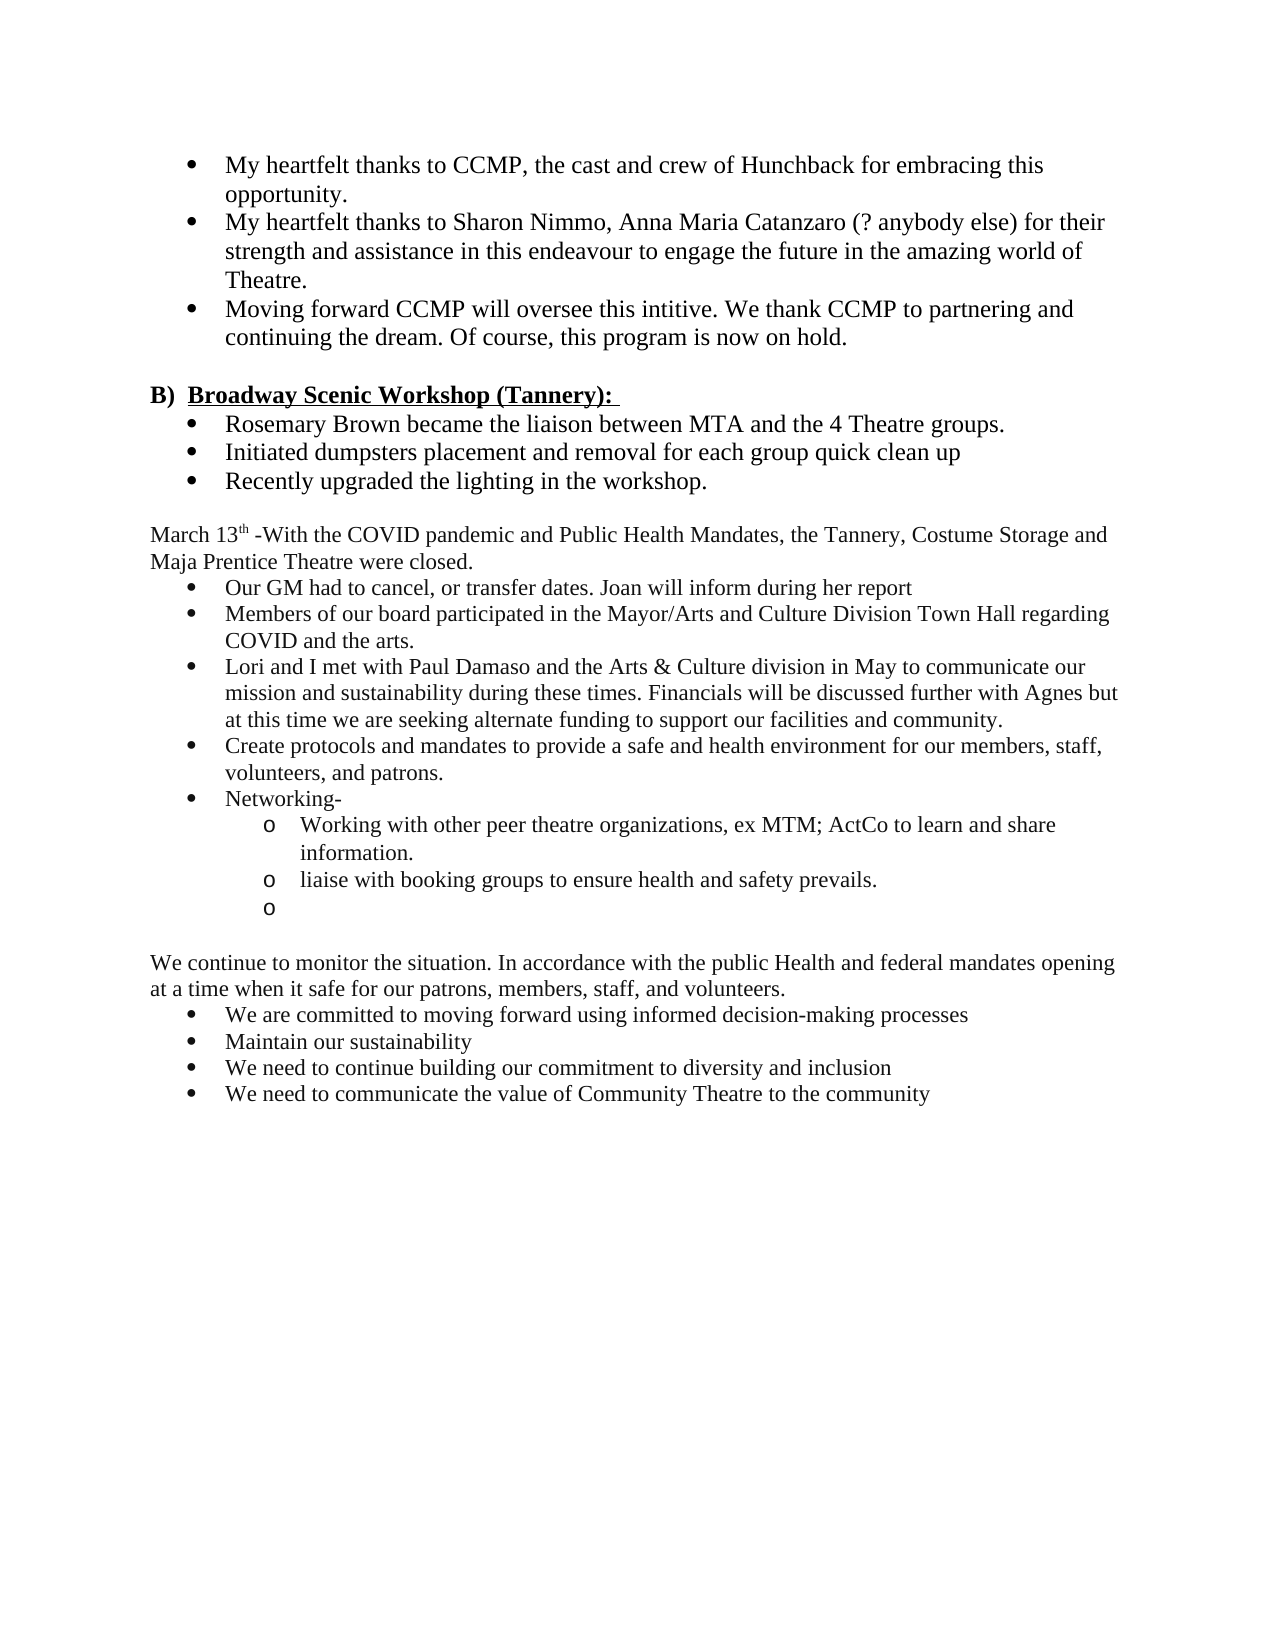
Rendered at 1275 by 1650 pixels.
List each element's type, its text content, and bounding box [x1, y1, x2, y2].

text March 13th -With the COVID pandemic and Public Health Mandates, the Tannery, Costume Storage and Maja Prentice Theatre were closed. [150, 521, 1125, 574]
list My heartfelt thanks to Sharon Nimmo, Anna Maria Catanzaro (? anybody else) for their strength and assistance in this endeavour to engage the future in the amazing world of Theatre. [187, 207, 1125, 294]
list Moving forward CCMP will oversee this intitive. We thank CCMP to partnering and continuing the dream. Of course, this program is now on hold. [187, 294, 1125, 351]
list Maintain our sustainability [187, 1028, 1125, 1054]
list Create protocols and mandates to provide a safe and health environment for our members, staff, volunteers, and patrons. [187, 732, 1125, 785]
list Members of our board participated in the Mayor/Arts and Culture Division Town Hall regarding COVID and the arts. [187, 600, 1125, 653]
list Broadway Scenic Workshop (Tannery): [150, 380, 1125, 409]
list Our GM had to cancel, or transfer dates. Joan will inform during her report [187, 574, 1125, 600]
list We need to communicate the value of Community Theatre to the community [187, 1080, 1125, 1107]
list We are committed to moving forward using informed decision-making processes [187, 1001, 1125, 1028]
list Networking- [187, 785, 1125, 811]
list Working with other peer theatre organizations, ex MTM; ActCo to learn and share information. [262, 811, 1125, 866]
text We continue to monitor the situation. In accordance with the public Health and federal mandates opening at a time when it safe for our patrons, members, staff, and volunteers. [150, 949, 1125, 1001]
list Recently upgraded the lighting in the workshop. [187, 466, 1125, 495]
list Initiated dumpsters placement and removal for each group quick clean up [187, 437, 1125, 466]
list Lori and I met with Paul Damaso and the Arts & Culture division in May to communicate our mission and sustainability during these times. Financials will be discussed further with Agnes but at this time we are seeking alternate funding to support our facilities and community. [187, 653, 1125, 732]
list Rosemary Brown became the liaison between MTA and the 4 Theatre groups. [187, 409, 1125, 437]
list My heartfelt thanks to CCMP, the cast and crew of Hunchback for embracing this opportunity. [187, 150, 1125, 207]
list liaise with booking groups to ensure health and safety prevails. [262, 866, 1125, 894]
list We need to continue building our commitment to diversity and inclusion [187, 1054, 1125, 1080]
